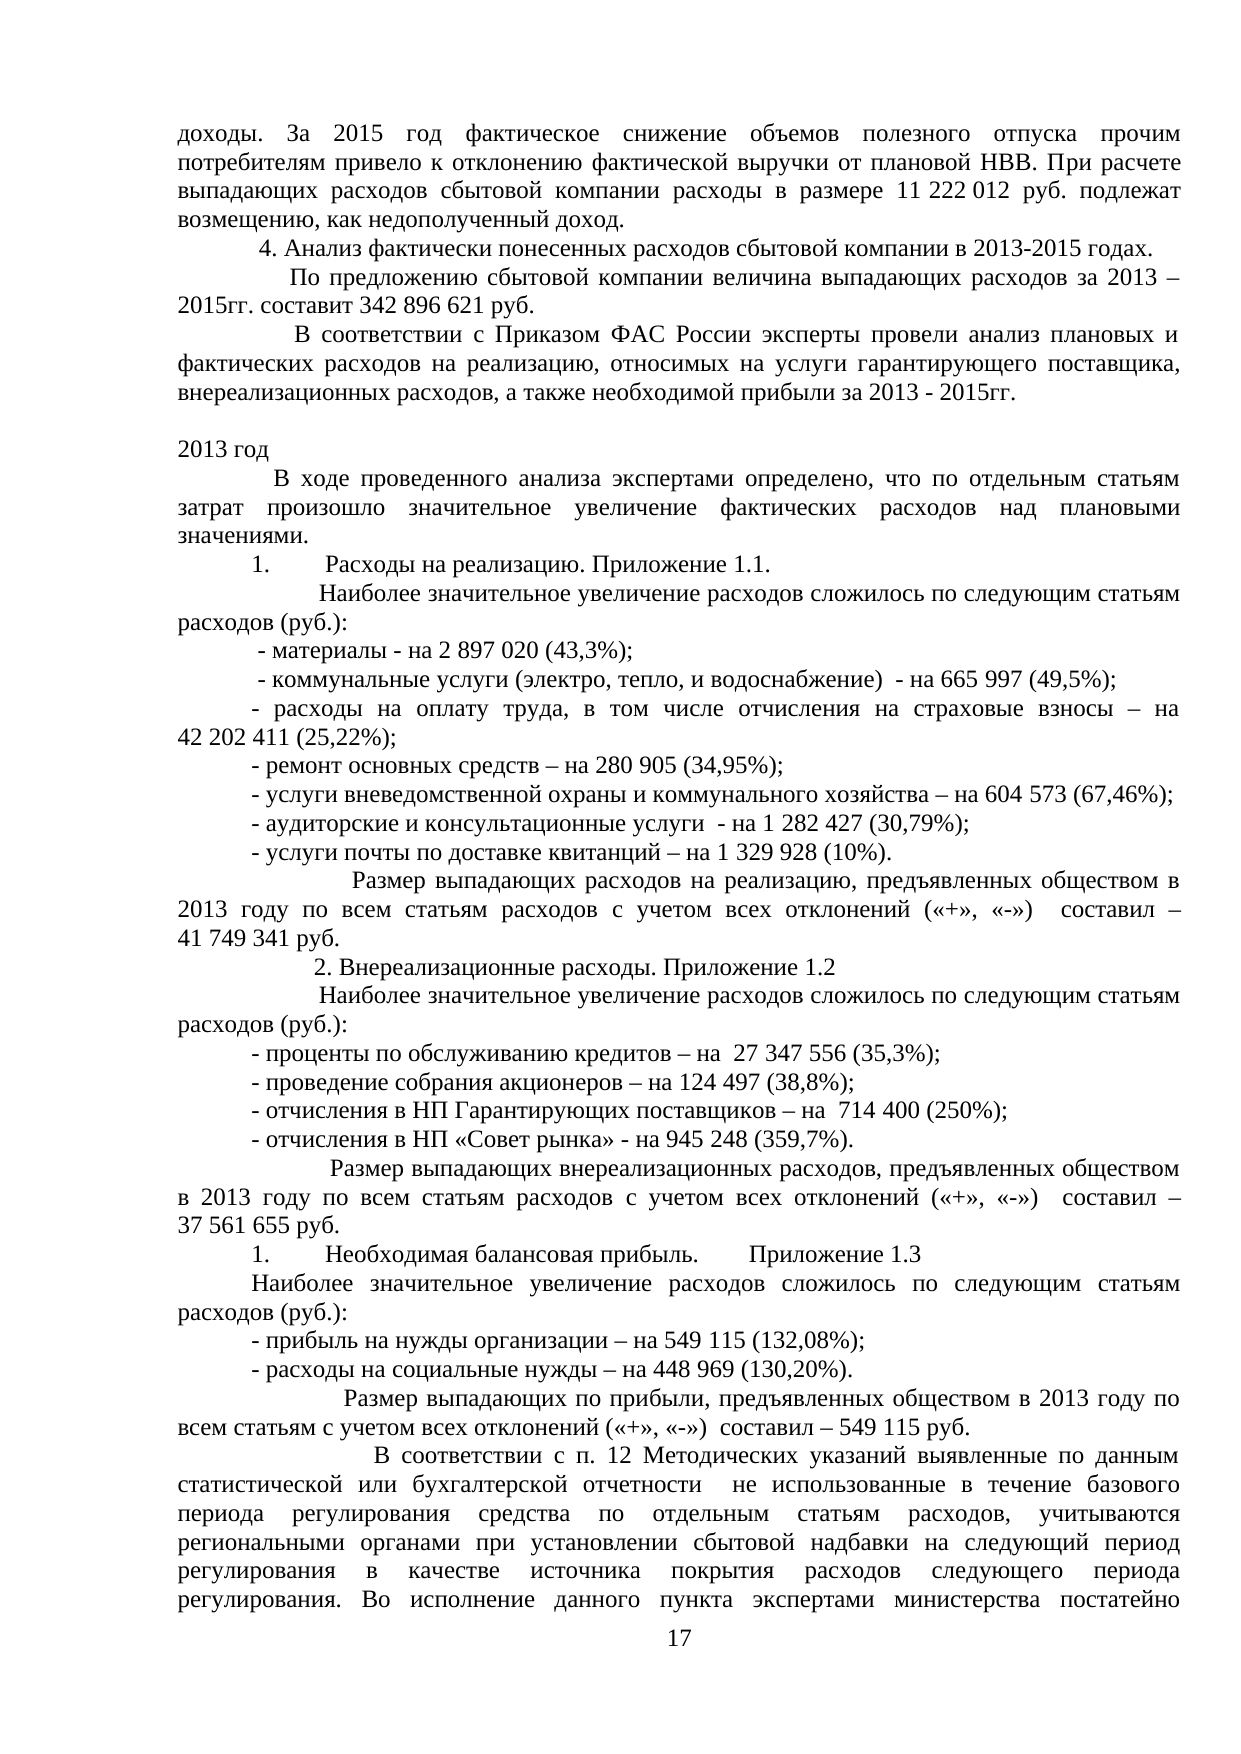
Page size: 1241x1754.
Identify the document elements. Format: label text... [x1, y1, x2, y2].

text - расходы на социальные нужды – на 448 969 (130,20%). [177, 1354, 1181, 1383]
text - прибыль на нужды организации – на 549 115 (132,08%); [177, 1326, 1181, 1354]
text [177, 1441, 1181, 1613]
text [177, 118, 1181, 233]
text Размер выпадающих по прибыли, предъявленных обществом в 2013 году по всем статьям с учетом всех отклонений («+», «-») составил – 549 115 руб. [177, 1383, 1181, 1441]
text В ходе проведенного анализа экспертами определено, что по отдельным статьям затрат произошло значительное увеличение фактических расходов над плановыми значениями. [177, 463, 1181, 549]
text - услуги вневедомственной охраны и коммунального хозяйства – на 604 573 (67,46%); [177, 779, 1181, 808]
text В соответствии с Приказом ФАС России эксперты провели анализ плановых и фактических расходов на реализацию, относимых на услуги гарантирующего поставщика, внереализационных расходов, а также необходимой прибыли за 2013 - 2015гг. [177, 319, 1181, 406]
text Наиболее значительное увеличение расходов сложилось по следующим статьям расходов (руб.): [177, 981, 1181, 1038]
text 4. Анализ фактически понесенных расходов сбытовой компании в 2013-2015 годах. [177, 233, 1181, 262]
text - услуги почты по доставке квитанций – на 1 329 928 (10%). [177, 837, 1181, 866]
text - проценты по обслуживанию кредитов – на 27 347 556 (35,3%); [177, 1038, 1181, 1067]
text Размер выпадающих внереализационных расходов, предъявленных обществом в 2013 году по всем статьям расходов с учетом всех отклонений («+», «-») составил – 37 561 655 руб. [177, 1153, 1181, 1239]
text 2. Внереализационные расходы. Приложение 1.2 [177, 952, 1181, 981]
list Необходимая балансовая прибыль. Приложение 1.3 [177, 1239, 1181, 1268]
text - коммунальные услуги (электро, тепло, и водоснабжение) - на 665 997 (49,5%); [177, 664, 1181, 693]
text - расходы на оплату труда, в том числе отчисления на страховые взносы – на 42 202 411 (25,22%); [177, 693, 1181, 751]
list Расходы на реализацию. Приложение 1.1. [177, 549, 1181, 578]
text 2013 год [177, 434, 1181, 463]
text Размер выпадающих расходов на реализацию, предъявленных обществом в 2013 году по всем статьям расходов с учетом всех отклонений («+», «-») составил – 41 749 341 руб. [177, 866, 1181, 952]
text Наиболее значительное увеличение расходов сложилось по следующим статьям расходов (руб.): [177, 1268, 1181, 1326]
text - отчисления в НП Гарантирующих поставщиков – на 714 400 (250%); [177, 1096, 1181, 1124]
text - материалы - на 2 897 020 (43,3%); [177, 636, 1181, 664]
text - ремонт основных средств – на 280 905 (34,95%); [177, 751, 1181, 779]
text - проведение собрания акционеров – на 124 497 (38,8%); [177, 1067, 1181, 1096]
text По предложению сбытовой компании величина выпадающих расходов за 2013 – 2015гг. составит 342 896 621 руб. [177, 262, 1181, 319]
text - аудиторские и консультационные услуги - на 1 282 427 (30,79%); [177, 808, 1181, 837]
text Наиболее значительное увеличение расходов сложилось по следующим статьям расходов (руб.): [177, 578, 1181, 636]
text - отчисления в НП «Совет рынка» - на 945 248 (359,7%). [177, 1124, 1181, 1153]
